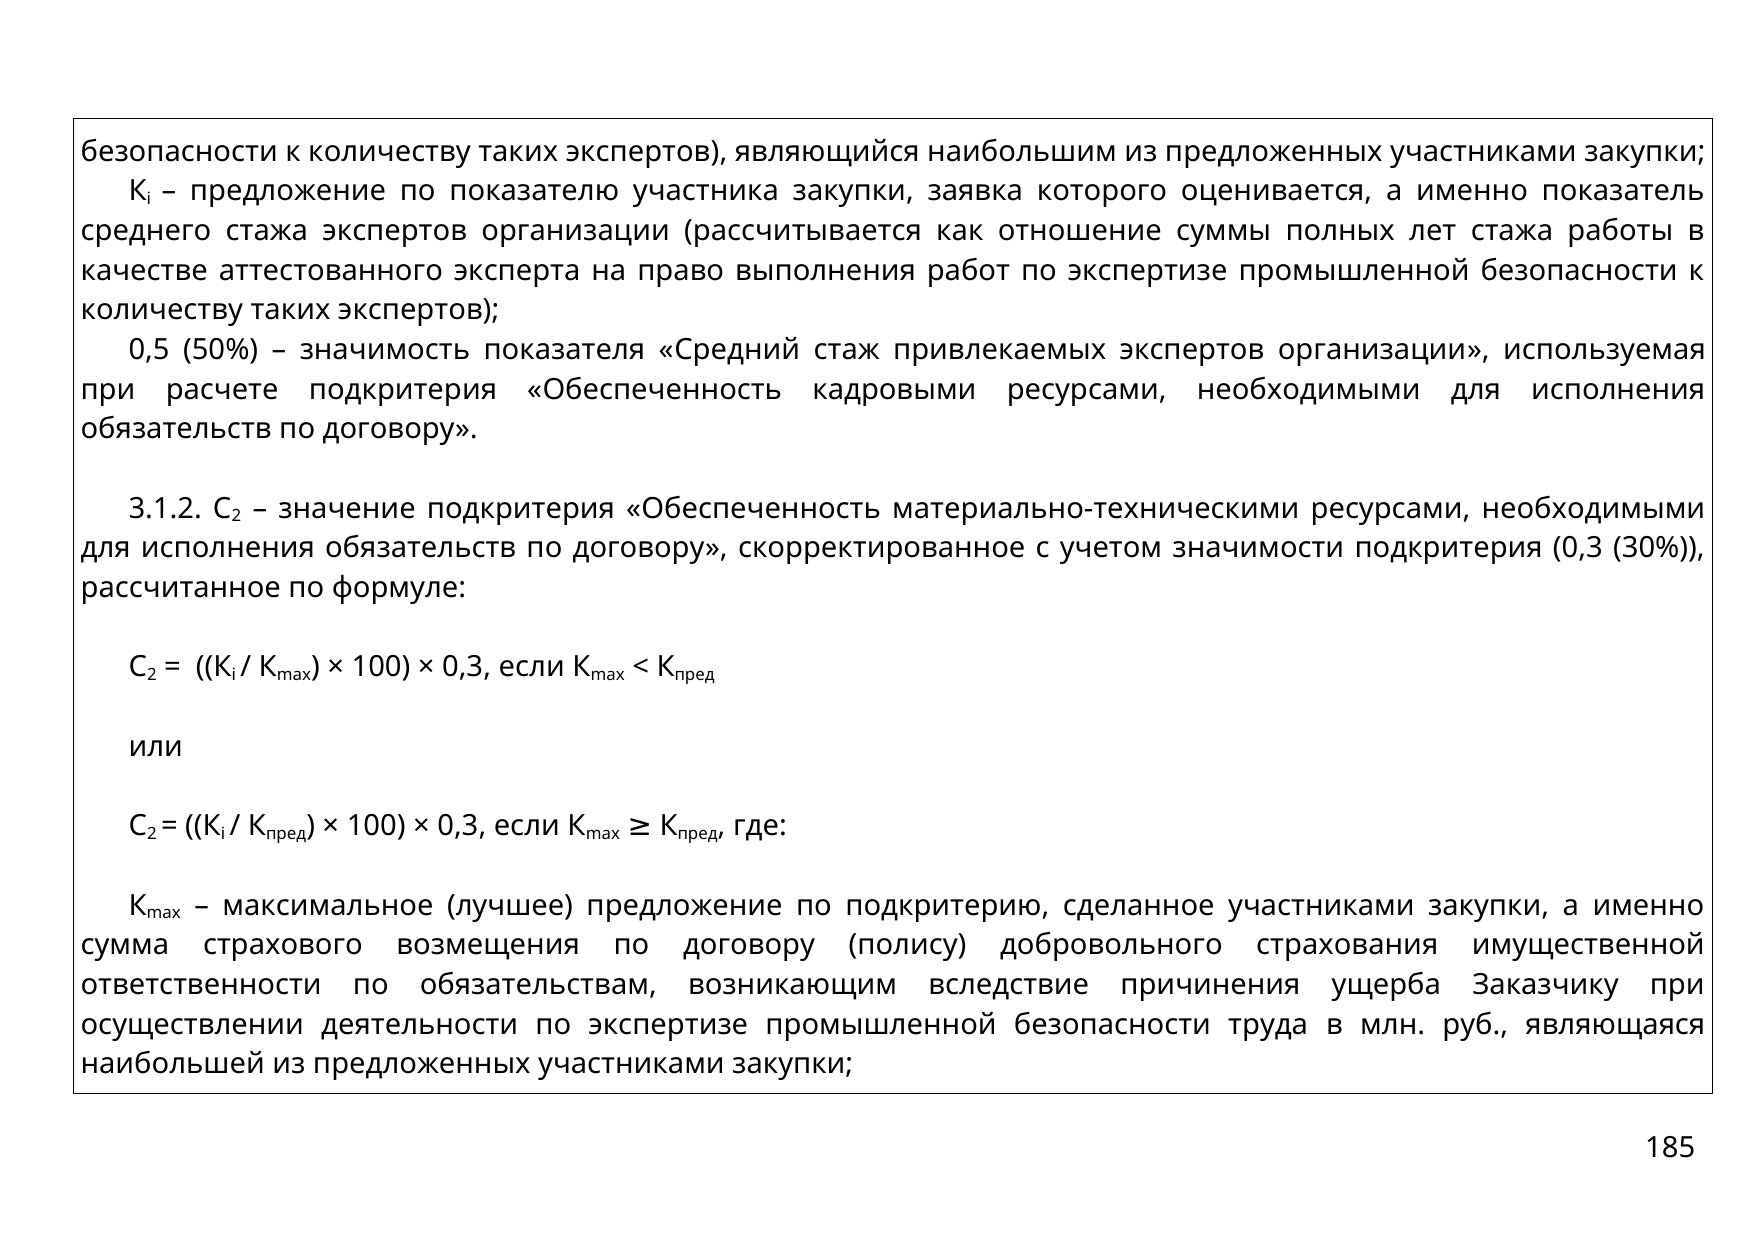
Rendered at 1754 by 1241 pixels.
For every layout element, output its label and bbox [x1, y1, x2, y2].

table_cell [74, 119, 1712, 1093]
